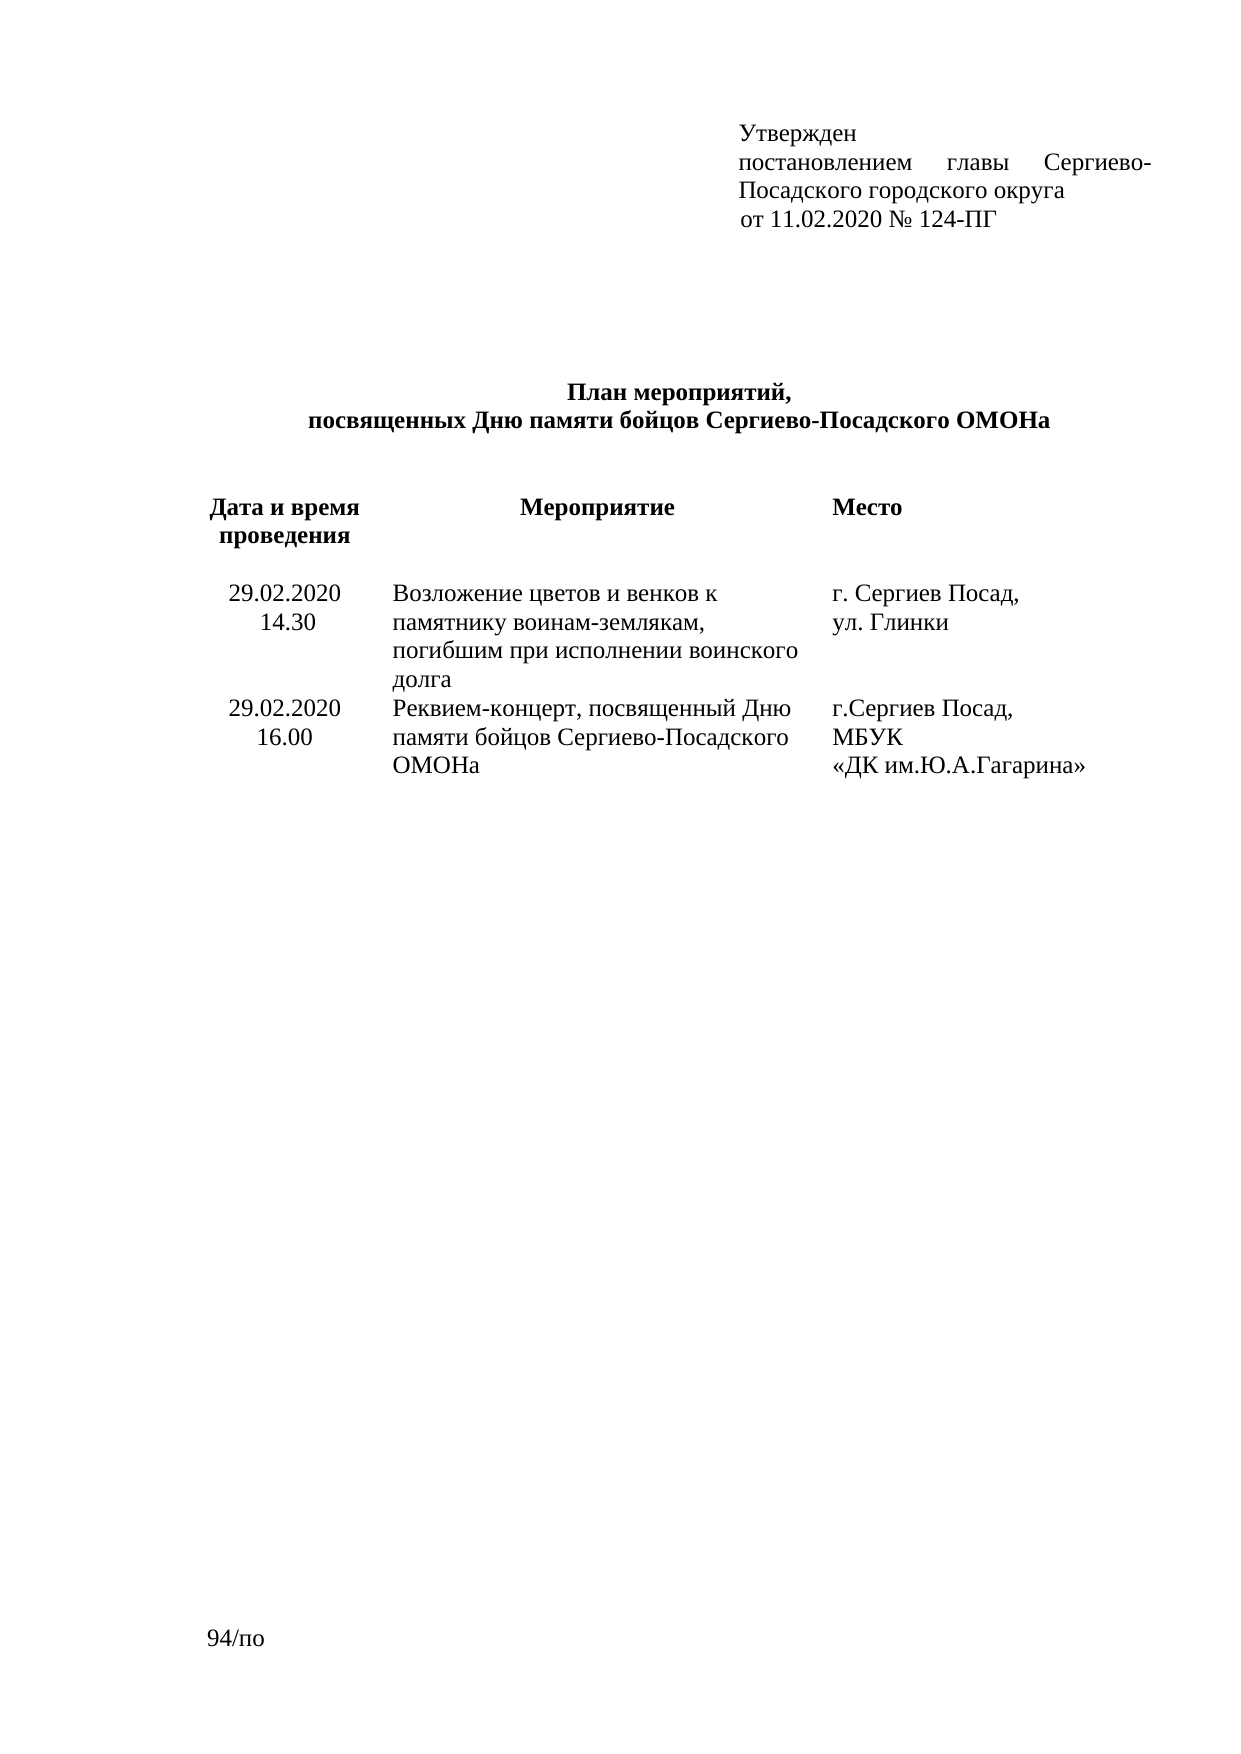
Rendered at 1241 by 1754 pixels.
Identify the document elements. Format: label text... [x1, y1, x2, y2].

table_header Дата и время проведения [196, 492, 374, 578]
table_header Мероприятие [374, 492, 821, 578]
text от 11.02.2020 № 124-ПГ [709, 204, 1152, 233]
text План мероприятий, [207, 377, 1152, 406]
text Утвержден [207, 118, 1152, 147]
table_cell Возложение цветов и венков к памятнику воинам-землякам, погибшим при исполнении воинского долга [374, 578, 821, 693]
table_cell 29.02.2020 16.00 [196, 693, 374, 779]
table_cell Реквием-концерт, посвященный Дню памяти бойцов Сергиево-Посадского ОМОНа [374, 693, 821, 779]
table_cell г.Сергиев Посад, МБУК «ДК им.Ю.А.Гагарина» [821, 693, 1163, 779]
table_cell 29.02.2020 14.30 [196, 578, 374, 693]
table_cell г. Сергиев Посад, ул. Глинки [821, 578, 1163, 693]
text постановлением главы Сергиево-Посадского городского округа [738, 147, 1152, 204]
table_header Место [821, 492, 1163, 578]
text посвященных Дню памяти бойцов Сергиево-Посадского ОМОНа [207, 406, 1152, 434]
